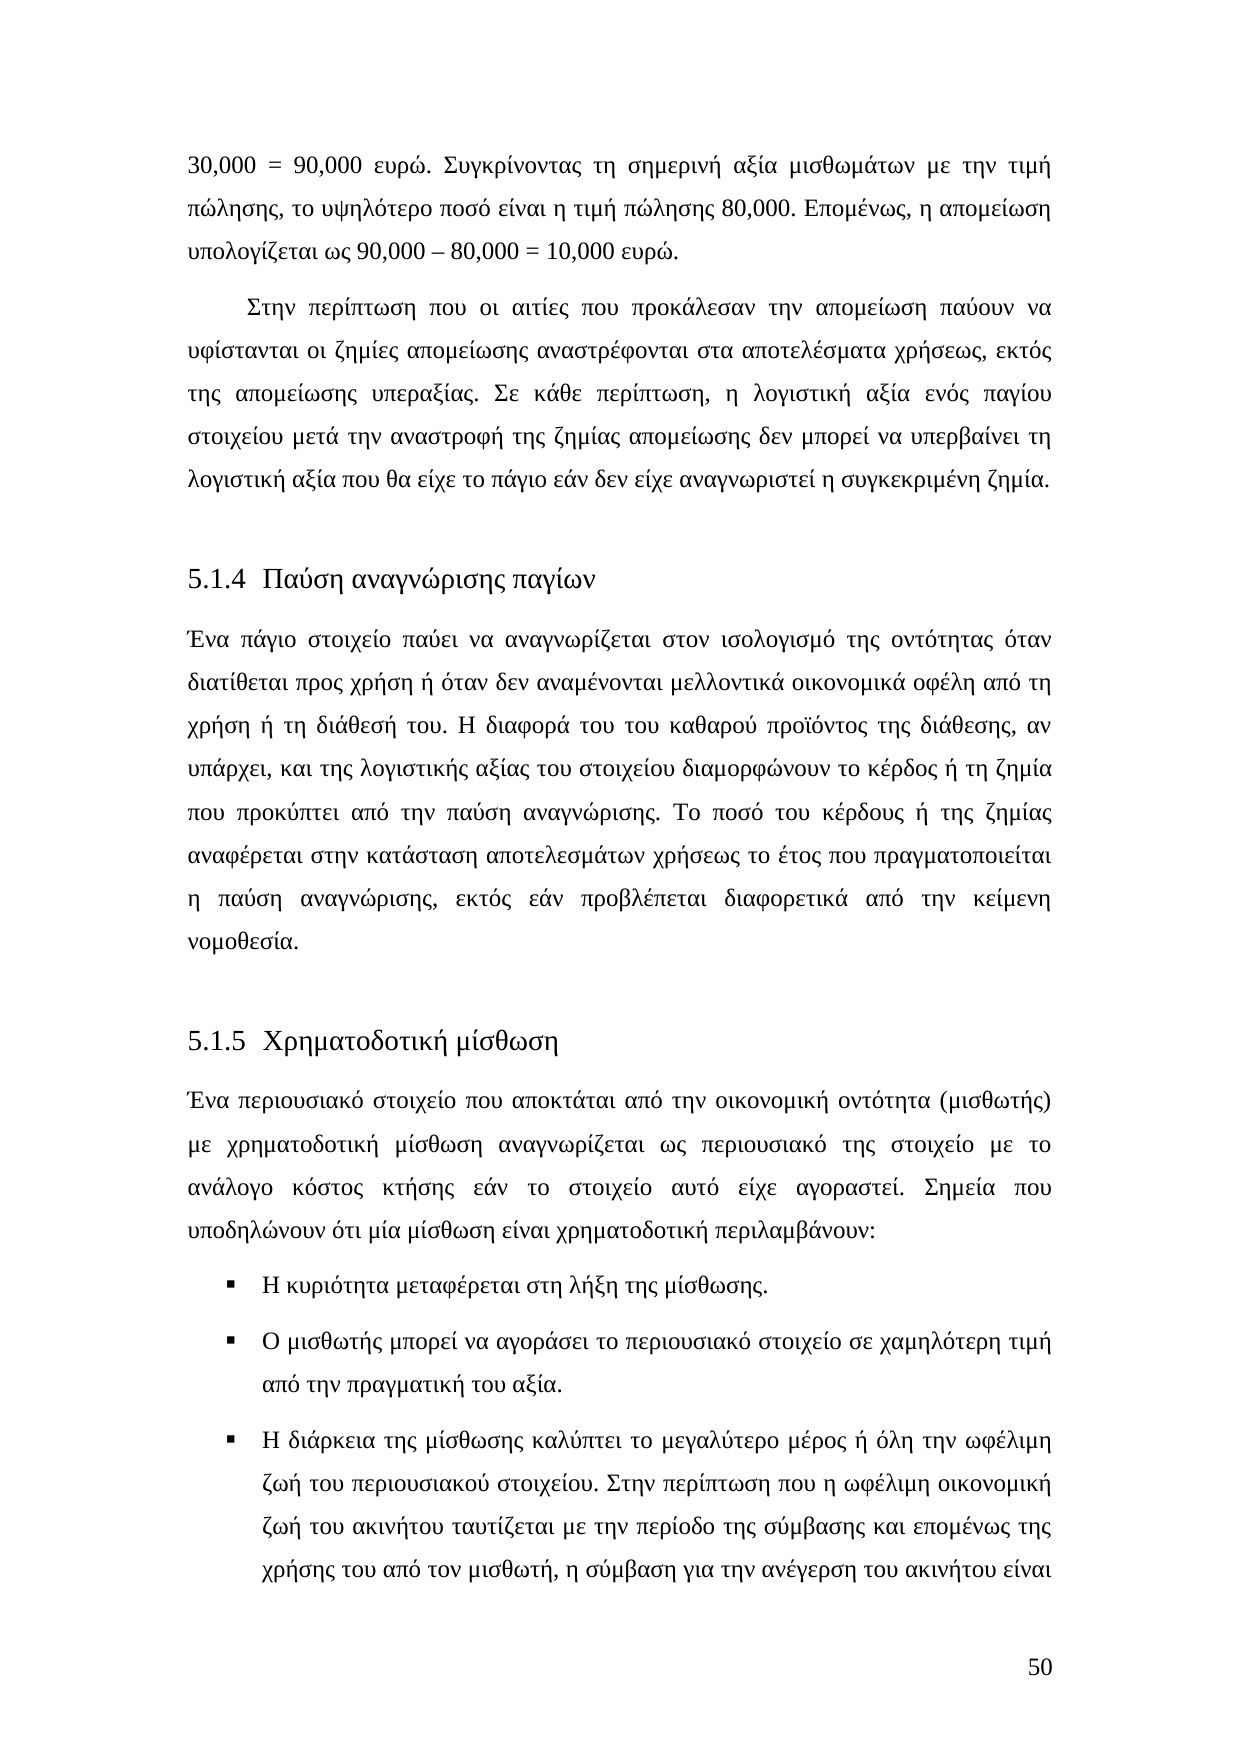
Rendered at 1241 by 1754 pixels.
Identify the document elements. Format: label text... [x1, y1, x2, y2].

list Η κυριότητα μεταφέρεται στη λήξη της μίσθωσης. [225, 1271, 1053, 1299]
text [187, 150, 1053, 265]
text Ένα πάγιο στοιχείο παύει να αναγνωρίζεται στον ισολογισμό της οντότητας όταν διατίθεται προς χρήση ή όταν δεν αναμένονται μελλοντικά οικονομικά οφέλη από τη χρήση ή τη διάθεσή του. Η διαφορά του του καθαρού προϊόντος της διάθεσης, αν υπάρχει, και της λογιστικής αξίας του στοιχείου διαμορφώνουν το κέρδος ή τη ζημία που προκύπτει από την παύση αναγνώρισης. Το ποσό του κέρδους ή της ζημίας αναφέρεται στην κατάσταση αποτελεσμάτων χρήσεως το έτος που πραγματοποιείται η παύση αναγνώρισης, εκτός εάν προβλέπεται διαφορετικά από την κείμενη νομοθεσία. [187, 624, 1053, 955]
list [225, 1425, 1053, 1583]
subtitle Χρηματοδοτική μίσθωση [187, 1023, 1053, 1056]
text Ένα περιουσιακό στοιχείο που αποκτάται από την οικονομική οντότητα (μισθωτής) με χρηματοδοτική μίσθωση αναγνωρίζεται ως περιουσιακό της στοιχείο με το ανάλογο κόστος κτήσης εάν το στοιχείο αυτό είχε αγοραστεί. Σημεία που υποδηλώνουν ότι μία μίσθωση είναι χρηματοδοτική περιλαμβάνουν: [187, 1086, 1053, 1244]
list Ο μισθωτής μπορεί να αγοράσει το περιουσιακό στοιχείο σε χαμηλότερη τιμή από την πραγματική του αξία. [225, 1326, 1053, 1398]
text Στην περίπτωση που οι αιτίες που προκάλεσαν την απομείωση παύουν να υφίστανται οι ζημίες απομείωσης αναστρέφονται στα αποτελέσματα χρήσεως, εκτός της απομείωσης υπεραξίας. Σε κάθε περίπτωση, η λογιστική αξία ενός παγίου στοιχείου μετά την αναστροφή της ζημίας απομείωσης δεν μπορεί να υπερβαίνει τη λογιστική αξία που θα είχε το πάγιο εάν δεν είχε αναγνωριστεί η συγκεκριμένη ζημία. [187, 292, 1053, 493]
subtitle Παύση αναγνώρισης παγίων [187, 561, 1053, 595]
